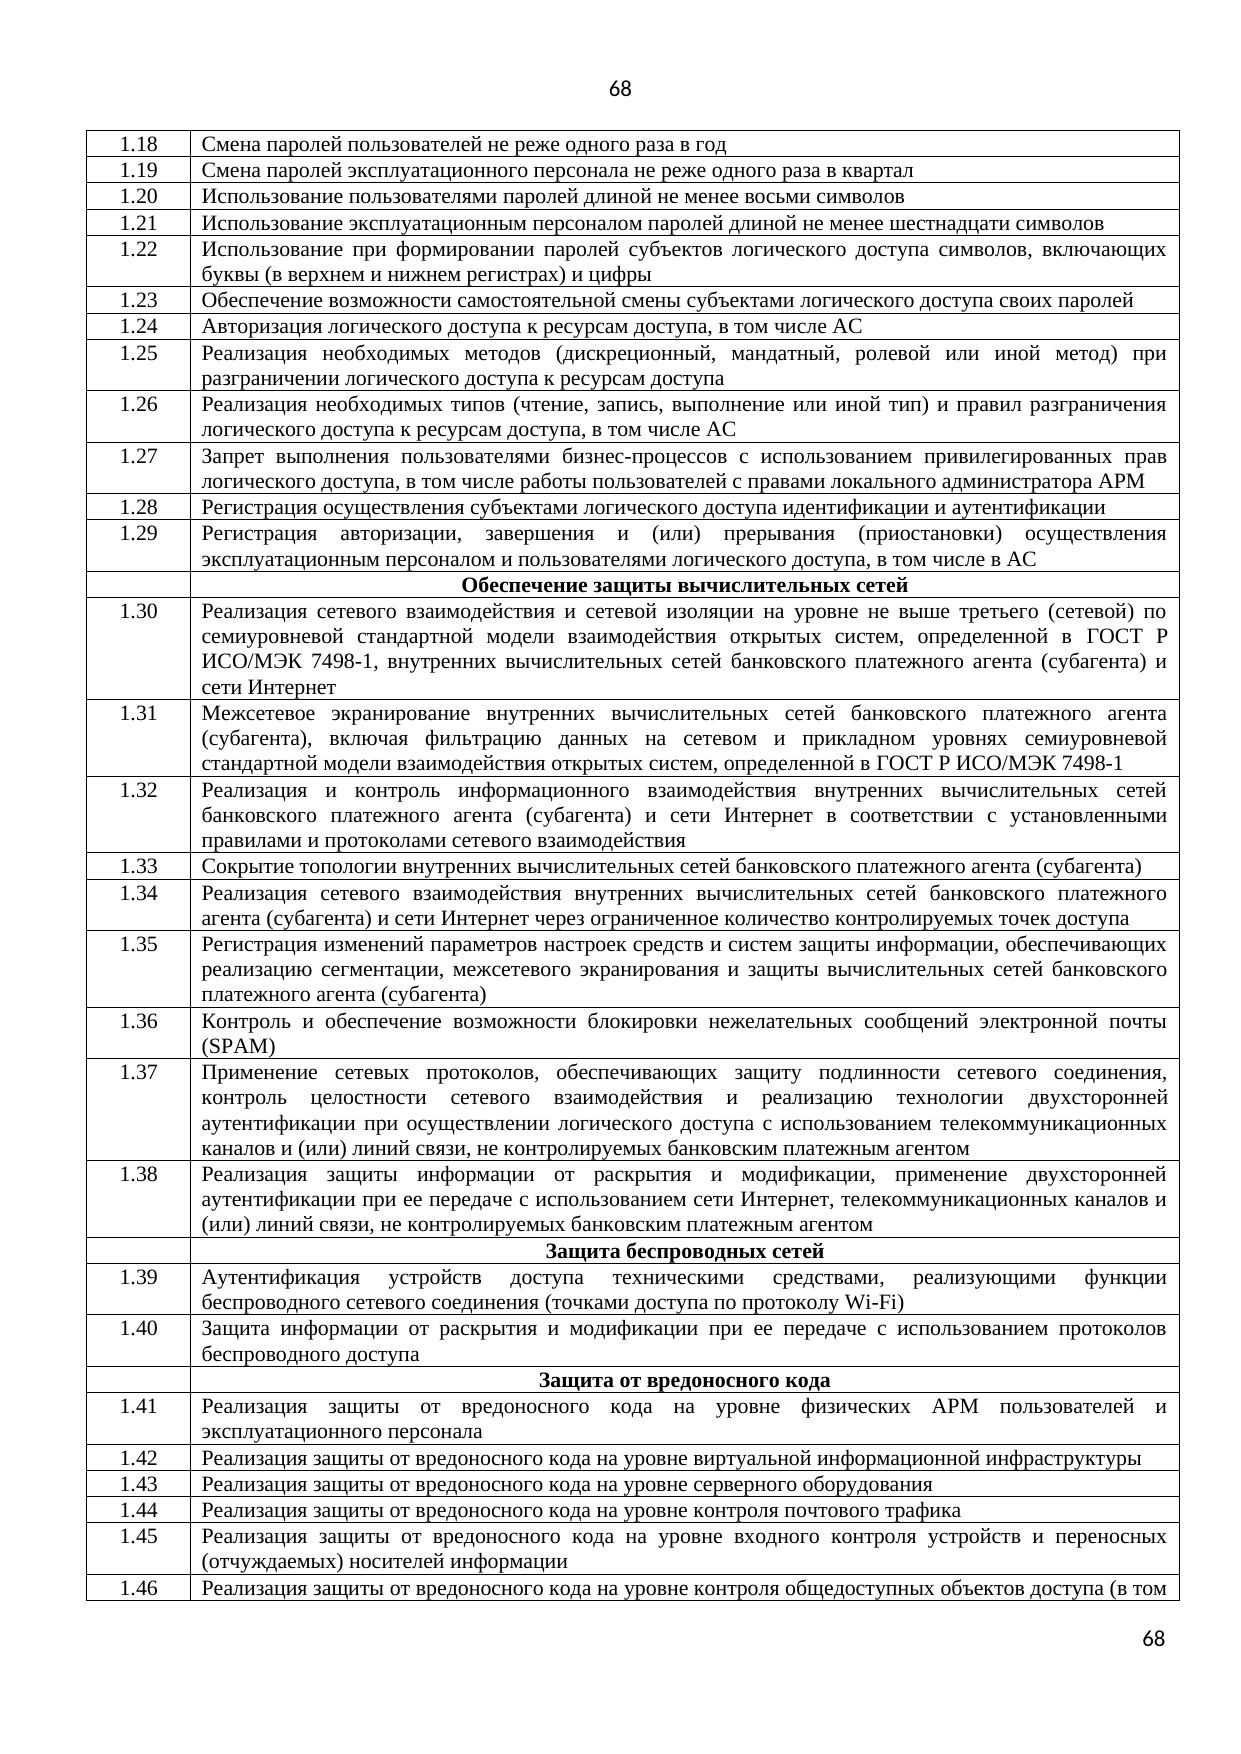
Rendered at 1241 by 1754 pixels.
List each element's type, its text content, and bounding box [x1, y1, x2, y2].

table_cell 1.24 [87, 314, 190, 339]
table_cell 1.25 [87, 340, 190, 390]
table_cell 1.37 [87, 1059, 190, 1160]
table_cell 1.44 [87, 1497, 190, 1522]
table_cell Реализация сетевого взаимодействия и сетевой изоляции на уровне не выше третьего (сетевой) по семиуровневой стандартной модели взаимодействия открытых систем, определенной в ГОСТ Р ИСО/МЭК 7498-1, внутренних вычислительных сетей банковского платежного агента (субагента) и сети Интернет [191, 598, 1179, 699]
table_cell Запрет выполнения пользователями бизнес-процессов с использованием привилегированных прав логического доступа, в том числе работы пользователей с правами локального администратора АРМ [191, 443, 1179, 493]
table_cell 1.18 [87, 131, 190, 156]
table_cell 1.35 [87, 931, 190, 1007]
table_cell 1.30 [87, 598, 190, 699]
table_cell 1.22 [87, 236, 190, 286]
table_cell 1.20 [87, 183, 190, 208]
table_cell Реализация сетевого взаимодействия внутренних вычислительных сетей банковского платежного агента (субагента) и сети Интернет через ограниченное количество контролируемых точек доступа [191, 880, 1179, 930]
table_cell Регистрация осуществления субъектами логического доступа идентификации и аутентификации [191, 494, 1179, 519]
table_cell Регистрация изменений параметров настроек средств и систем защиты информации, обеспечивающих реализацию сегментации, межсетевого экранирования и защиты вычислительных сетей банковского платежного агента (субагента) [191, 931, 1179, 1007]
table_cell 1.21 [87, 210, 190, 235]
table_cell Реализация и контроль информационного взаимодействия внутренних вычислительных сетей банковского платежного агента (субагента) и сети Интернет в соответствии с установленными правилами и протоколами сетевого взаимодействия [191, 777, 1179, 852]
table_cell Реализация защиты от вредоносного кода на уровне серверного оборудования [191, 1471, 1179, 1496]
table_cell Использование при формировании паролей субъектов логического доступа символов, включающих буквы (в верхнем и нижнем регистрах) и цифры [191, 236, 1179, 286]
table_cell Смена паролей пользователей не реже одного раза в год [191, 131, 1179, 156]
table_cell Авторизация логического доступа к ресурсам доступа, в том числе АС [191, 314, 1179, 339]
table_cell Регистрация авторизации, завершения и (или) прерывания (приостановки) осуществления эксплуатационным персоналом и пользователями логического доступа, в том числе в АС [191, 520, 1179, 571]
table_cell Смена паролей эксплуатационного персонала не реже одного раза в квартал [191, 157, 1179, 182]
table_cell 1.36 [87, 1008, 190, 1058]
table_cell [87, 1238, 190, 1263]
table_cell [87, 1367, 190, 1392]
table_cell 1.26 [87, 391, 190, 442]
table_cell Реализация защиты информации от раскрытия и модификации, применение двухсторонней аутентификации при ее передаче с использованием сети Интернет, телекоммуникационных каналов и (или) линий связи, не контролируемых банковским платежным агентом [191, 1161, 1179, 1237]
table_cell Реализация защиты от вредоносного кода на уровне физических АРМ пользователей и эксплуатационного персонала [191, 1393, 1179, 1443]
table_cell 1.39 [87, 1264, 190, 1314]
table_cell 1.34 [87, 880, 190, 930]
table_cell 1.19 [87, 157, 190, 182]
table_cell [191, 1575, 1179, 1600]
table_cell Обеспечение защиты вычислительных сетей [191, 572, 1179, 597]
table_cell 1.27 [87, 443, 190, 493]
table_cell 1.42 [87, 1445, 190, 1470]
table_cell Использование пользователями паролей длиной не менее восьми символов [191, 183, 1179, 208]
table_cell 1.41 [87, 1393, 190, 1443]
table_cell Реализация необходимых типов (чтение, запись, выполнение или иной тип) и правил разграничения логического доступа к ресурсам доступа, в том числе АС [191, 391, 1179, 442]
table_cell 1.33 [87, 853, 190, 878]
table_cell Аутентификация устройств доступа техническими средствами, реализующими функции беспроводного сетевого соединения (точками доступа по протоколу Wi-Fi) [191, 1264, 1179, 1314]
table_cell Применение сетевых протоколов, обеспечивающих защиту подлинности сетевого соединения, контроль целостности сетевого взаимодействия и реализацию технологии двухсторонней аутентификации при осуществлении логического доступа с использованием телекоммуникационных каналов и (или) линий связи, не контролируемых банковским платежным агентом [191, 1059, 1179, 1160]
table_cell 1.40 [87, 1315, 190, 1366]
table_cell Межсетевое экранирование внутренних вычислительных сетей банковского платежного агента (субагента), включая фильтрацию данных на сетевом и прикладном уровнях семиуровневой стандартной модели взаимодействия открытых систем, определенной в ГОСТ Р ИСО/МЭК 7498-1 [191, 700, 1179, 776]
table_cell 1.31 [87, 700, 190, 776]
table_cell 1.45 [87, 1523, 190, 1574]
table_cell 1.43 [87, 1471, 190, 1496]
table_cell 1.29 [87, 520, 190, 571]
table_cell Обеспечение возможности самостоятельной смены субъектами логического доступа своих паролей [191, 287, 1179, 312]
table_cell 1.23 [87, 287, 190, 312]
table_cell Сокрытие топологии внутренних вычислительных сетей банковского платежного агента (субагента) [191, 853, 1179, 878]
table_cell 1.38 [87, 1161, 190, 1237]
table_cell Реализация необходимых методов (дискреционный, мандатный, ролевой или иной метод) при разграничении логического доступа к ресурсам доступа [191, 340, 1179, 390]
table_cell Контроль и обеспечение возможности блокировки нежелательных сообщений электронной почты (SPAM) [191, 1008, 1179, 1058]
table_cell Использование эксплуатационным персоналом паролей длиной не менее шестнадцати символов [191, 210, 1179, 235]
table_cell Защита от вредоносного кода [191, 1367, 1179, 1392]
table_cell Реализация защиты от вредоносного кода на уровне контроля почтового трафика [191, 1497, 1179, 1522]
table_cell 1.28 [87, 494, 190, 519]
table_cell Защита информации от раскрытия и модификации при ее передаче с использованием протоколов беспроводного доступа [191, 1315, 1179, 1366]
table_cell Реализация защиты от вредоносного кода на уровне виртуальной информационной инфраструктуры [191, 1445, 1179, 1470]
table_cell [87, 572, 190, 597]
table_cell 1.32 [87, 777, 190, 852]
table_cell 1.46 [87, 1575, 190, 1600]
table_cell Защита беспроводных сетей [191, 1238, 1179, 1263]
table_cell Реализация защиты от вредоносного кода на уровне входного контроля устройств и переносных (отчуждаемых) носителей информации [191, 1523, 1179, 1574]
